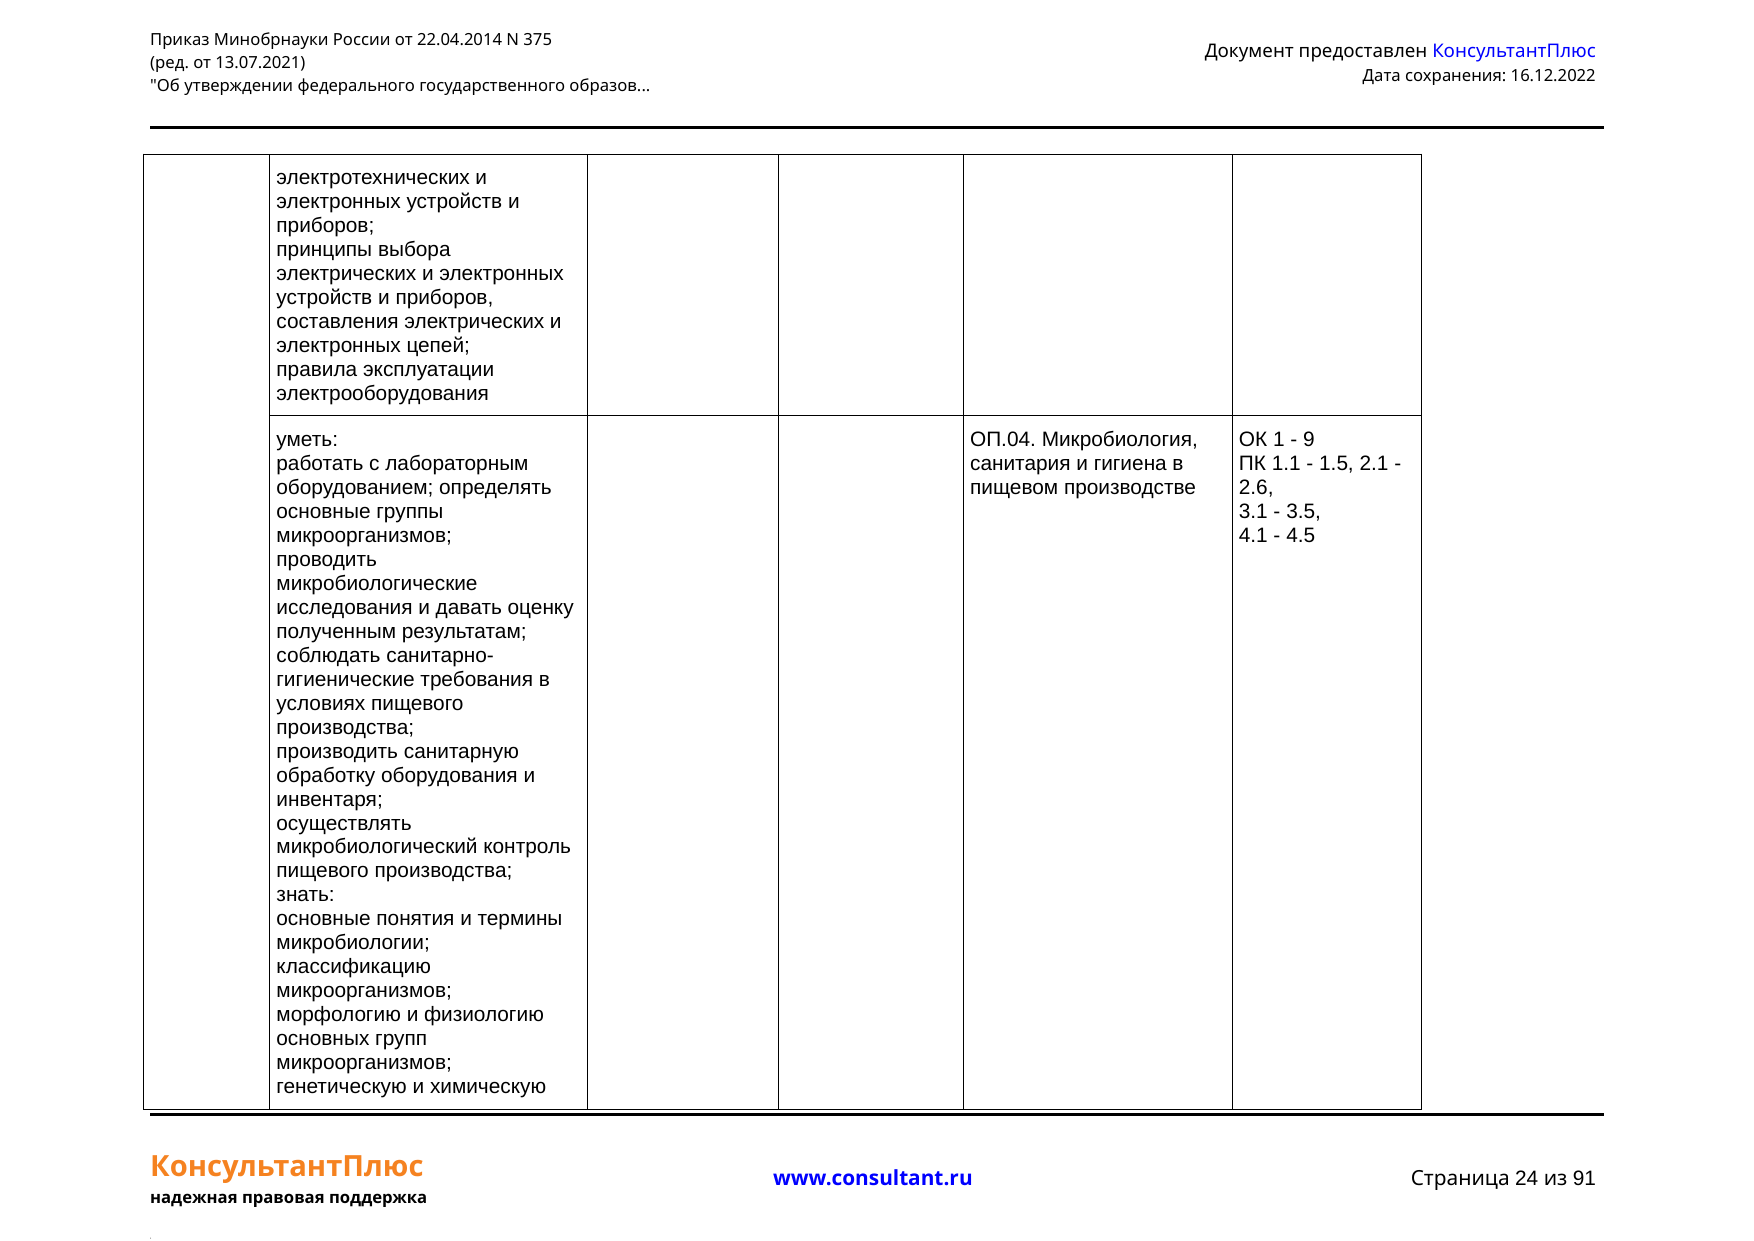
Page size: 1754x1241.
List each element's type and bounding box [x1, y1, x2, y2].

table_cell [588, 155, 778, 415]
table_cell [588, 416, 778, 1108]
table_cell [270, 416, 587, 1108]
table_cell [779, 155, 963, 415]
table_cell [1233, 416, 1421, 1108]
table_cell [779, 416, 963, 1108]
table_cell [964, 416, 1232, 1108]
table_cell [270, 155, 587, 415]
table_cell [964, 155, 1232, 415]
table_cell [1233, 155, 1421, 415]
